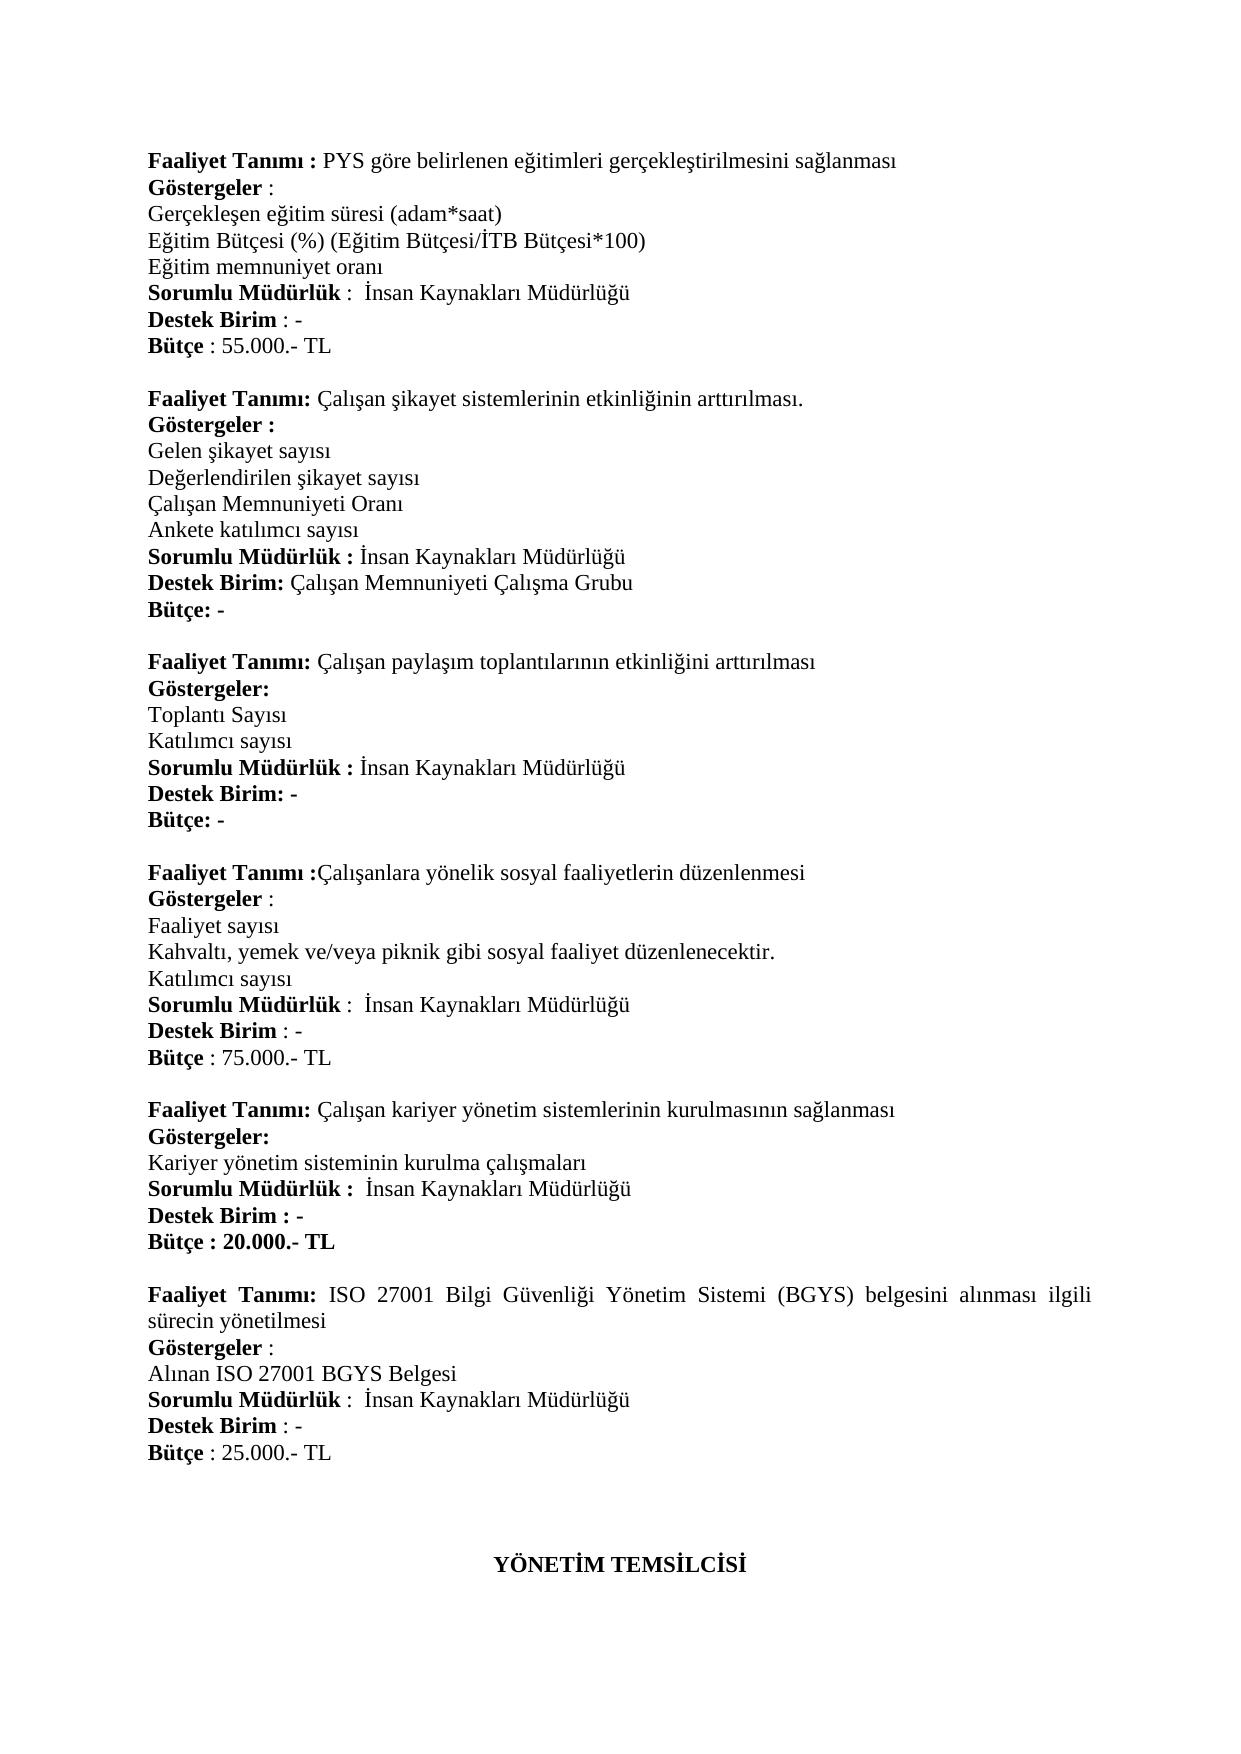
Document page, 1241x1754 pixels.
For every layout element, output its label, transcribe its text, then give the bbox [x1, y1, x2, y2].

text Çalışan Memnuniyeti Oranı [148, 490, 1093, 517]
text Gelen şikayet sayısı [148, 437, 1093, 464]
text Göstergeler : [148, 411, 1093, 437]
text Bütçe : 20.000.- TL [148, 1228, 1093, 1254]
text Destek Birim : - [148, 306, 1093, 332]
text Faaliyet Tanımı: Çalışan kariyer yönetim sistemlerinin kurulmasının sağlanması [148, 1096, 1093, 1123]
text Eğitim memnuniyet oranı [148, 253, 1093, 279]
text Destek Birim: - [148, 780, 1093, 806]
text Katılımcı sayısı [148, 964, 1093, 991]
text Kahvaltı, yemek ve/veya piknik gibi sosyal faaliyet düzenlenecektir. [148, 938, 1093, 964]
text Faaliyet Tanımı: ISO 27001 Bilgi Güvenliği Yönetim Sistemi (BGYS) belgesini alınması ilgili sürecin yönetilmesi [148, 1281, 1093, 1333]
text Faaliyet Tanımı : PYS göre belirlenen eğitimleri gerçekleştirilmesini sağlanması [148, 148, 1093, 174]
text Destek Birim: Çalışan Memnuniyeti Çalışma Grubu [148, 569, 1093, 596]
text Bütçe : 55.000.- TL [148, 332, 1093, 358]
text Faaliyet Tanımı: Çalışan şikayet sistemlerinin etkinliğinin arttırılması. [148, 385, 1093, 411]
text Faaliyet Tanımı: Çalışan paylaşım toplantılarının etkinliğini arttırılması [148, 648, 1093, 675]
text Destek Birim : - [148, 1017, 1093, 1044]
text Göstergeler : [148, 174, 1093, 200]
text Destek Birim : - [148, 1413, 1093, 1439]
text Sorumlu Müdürlük : İnsan Kaynakları Müdürlüğü [148, 991, 1093, 1017]
text Göstergeler : [148, 1333, 1093, 1360]
text Göstergeler : [148, 886, 1093, 912]
text Katılımcı sayısı [148, 727, 1093, 754]
text Göstergeler: [148, 1123, 1093, 1149]
text Toplantı Sayısı [148, 701, 1093, 727]
text Değerlendirilen şikayet sayısı [148, 464, 1093, 490]
text Sorumlu Müdürlük : İnsan Kaynakları Müdürlüğü [148, 543, 1093, 569]
text Göstergeler: [148, 675, 1093, 701]
text Faaliyet Tanımı :Çalışanlara yönelik sosyal faaliyetlerin düzenlenmesi [148, 859, 1093, 886]
text Bütçe : 25.000.- TL [148, 1439, 1093, 1465]
text Alınan ISO 27001 BGYS Belgesi [148, 1360, 1093, 1386]
text Sorumlu Müdürlük : İnsan Kaynakları Müdürlüğü [148, 754, 1093, 780]
text Sorumlu Müdürlük : İnsan Kaynakları Müdürlüğü [148, 1386, 1093, 1413]
text Kariyer yönetim sisteminin kurulma çalışmaları [148, 1149, 1093, 1175]
text Eğitim Bütçesi (%) (Eğitim Bütçesi/İTB Bütçesi*100) [148, 227, 1093, 253]
text YÖNETİM TEMSİLCİSİ [148, 1551, 1093, 1577]
text Bütçe: - [148, 596, 1093, 622]
text Bütçe: - [148, 806, 1093, 833]
text Sorumlu Müdürlük : İnsan Kaynakları Müdürlüğü [148, 1175, 1093, 1202]
text Bütçe : 75.000.- TL [148, 1044, 1093, 1070]
text Sorumlu Müdürlük : İnsan Kaynakları Müdürlüğü [148, 279, 1093, 306]
text Gerçekleşen eğitim süresi (adam*saat) [148, 200, 1093, 227]
text Ankete katılımcı sayısı [148, 517, 1093, 543]
text Destek Birim : - [148, 1202, 1093, 1228]
text Faaliyet sayısı [148, 912, 1093, 938]
